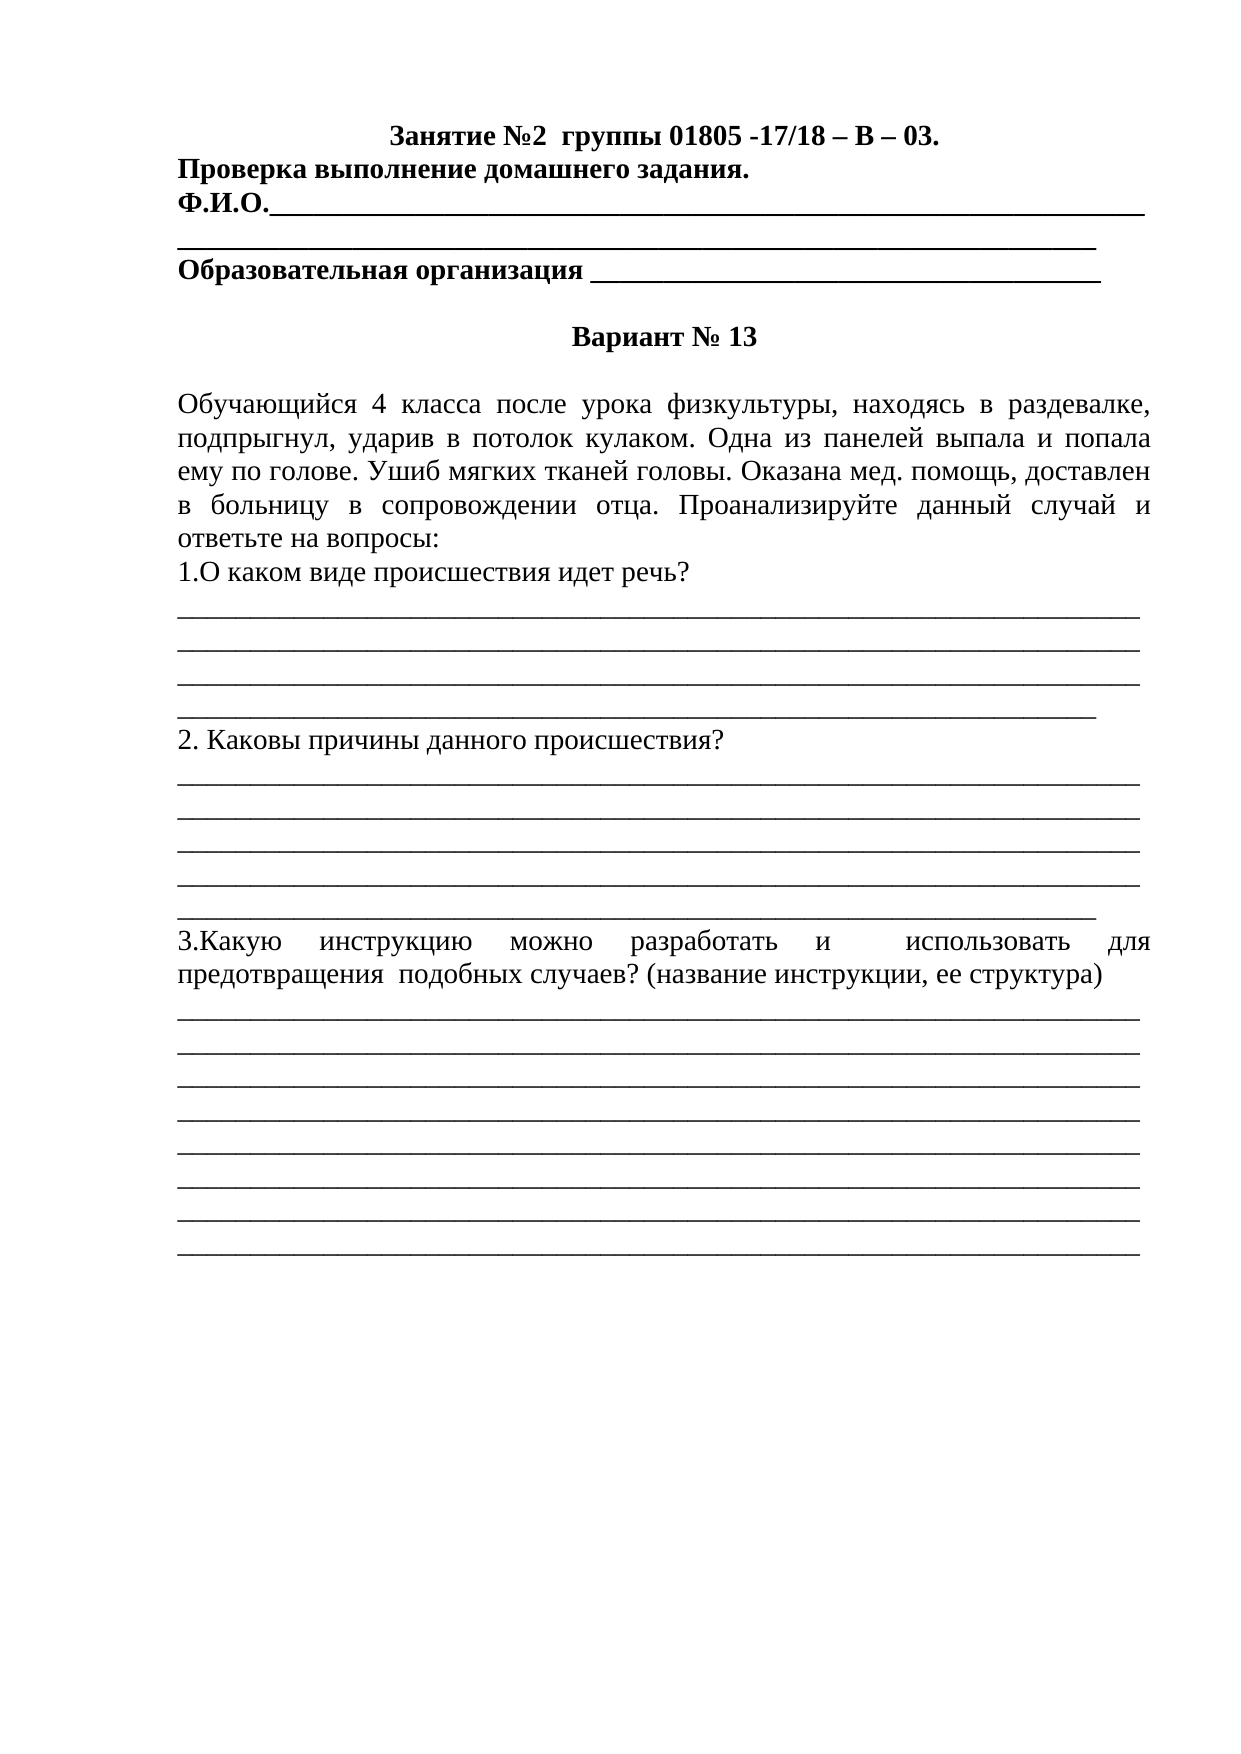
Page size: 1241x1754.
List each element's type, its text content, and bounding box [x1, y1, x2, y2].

text Занятие №2 группы 01805 -17/18 – В – 03. [177, 118, 1152, 152]
text 1.О каком виде происшествия идет речь? [177, 554, 1152, 588]
text Обучающийся 4 класса после урока физкультуры, находясь в раздевалке, подпрыгнул, ударив в потолок кулаком. Одна из панелей выпала и попала ему по голове. Ушиб мягких тканей головы. Оказана мед. помощь, доставлен в больницу в сопровождении отца. Проанализируйте данный случай и ответьте на вопросы: [177, 386, 1152, 554]
text Ф.И.О.___________________________________________________________________________________________________________________________ [177, 185, 1152, 252]
text ________________________________________________________________________________________________________________________________________________________________________________________________________________________________________________________________________________________________________________________________________________________________________________________________________________________________________________________________________________________________________________________________________________ [177, 990, 1152, 1258]
text 3.Какую инструкцию можно разработать и использовать для предотвращения подобных случаев? (название инструкции, ее структура) [177, 923, 1152, 990]
text _______________________________________________________________________________________________________________________________________________________________________________________________________________________________________________________________________________________________________________________________________ [177, 755, 1152, 923]
text Образовательная организация ___________________________________ [177, 252, 1152, 286]
text Вариант № 13 [177, 319, 1152, 353]
text Проверка выполнение домашнего задания. [177, 152, 1152, 185]
text _____________________________________________________________________________________________________________________________________________________________________________________________________________________________________________________________________ [177, 588, 1152, 722]
text 2. Каковы причины данного происшествия? [177, 722, 1152, 755]
